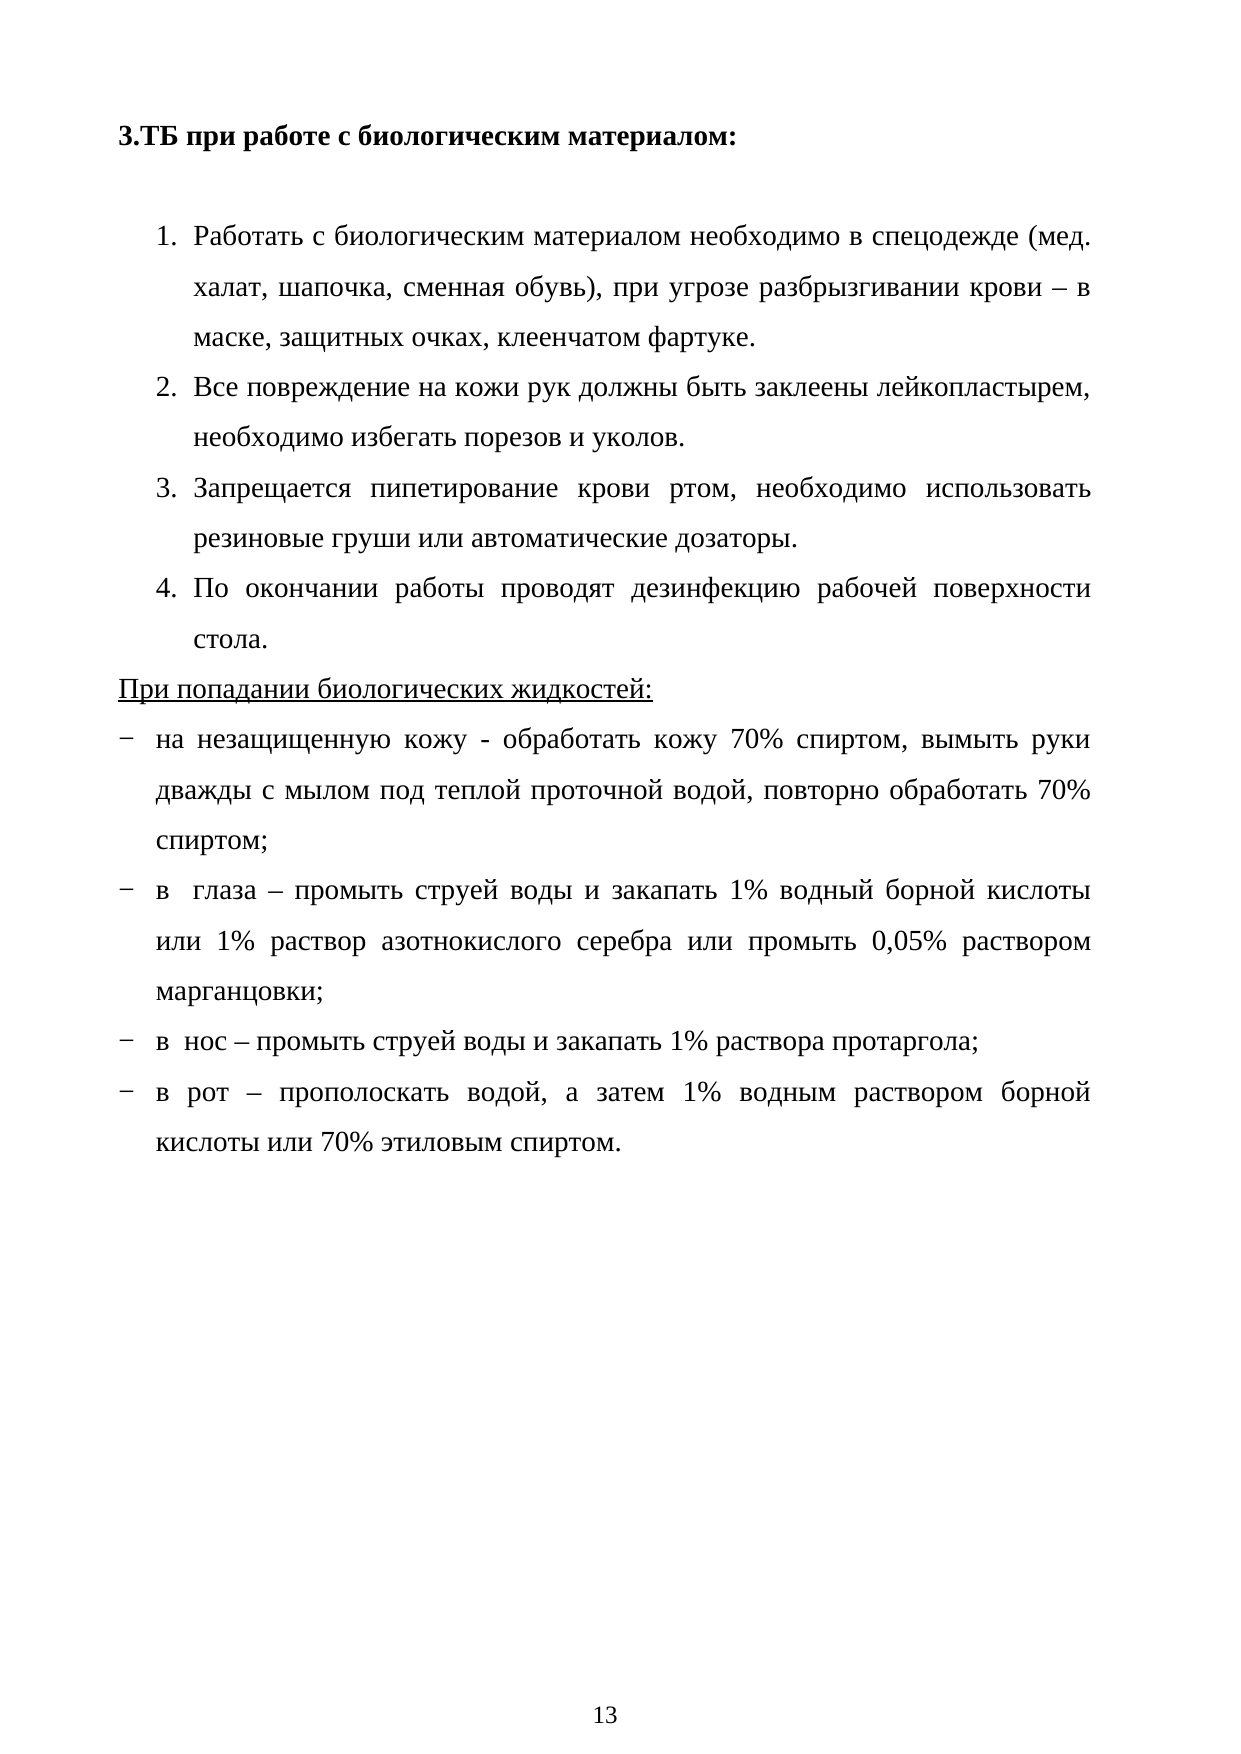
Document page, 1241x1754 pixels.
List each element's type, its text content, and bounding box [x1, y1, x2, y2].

list в глаза – промыть струей воды и закапать 1% водный борной кислоты или 1% раствор азотнокислого серебра или промыть 0,05% раствором марганцовки; [118, 872, 1092, 1007]
list в нос – промыть струей воды и закапать 1% раствора протаргола; [118, 1023, 1092, 1057]
list Запрещается пипетирование крови ртом, необходимо использовать резиновые груши или автоматические дозаторы. [156, 470, 1092, 554]
text При попадании биологических жидкостей: [118, 671, 1092, 705]
list на незащищенную кожу - обработать кожу 70% спиртом, вымыть руки дважды с мылом под теплой проточной водой, повторно обработать 70% спиртом; [118, 721, 1092, 856]
list По окончании работы проводят дезинфекцию рабочей поверхности стола. [156, 571, 1092, 654]
list в рот – прополоскать водой, а затем 1% водным раствором борной кислоты или 70% этиловым спиртом. [118, 1074, 1092, 1157]
list Работать с биологическим материалом необходимо в спецодежде (мед. халат, шапочка, сменная обувь), при угрозе разбрызгивании крови – в маске, защитных очках, клеенчатом фартуке. [156, 218, 1092, 352]
list Все повреждение на кожи рук должны быть заклеены лейкопластырем, необходимо избегать порезов и уколов. [156, 369, 1092, 453]
text 3.ТБ при работе с биологическим материалом: [118, 118, 1092, 151]
